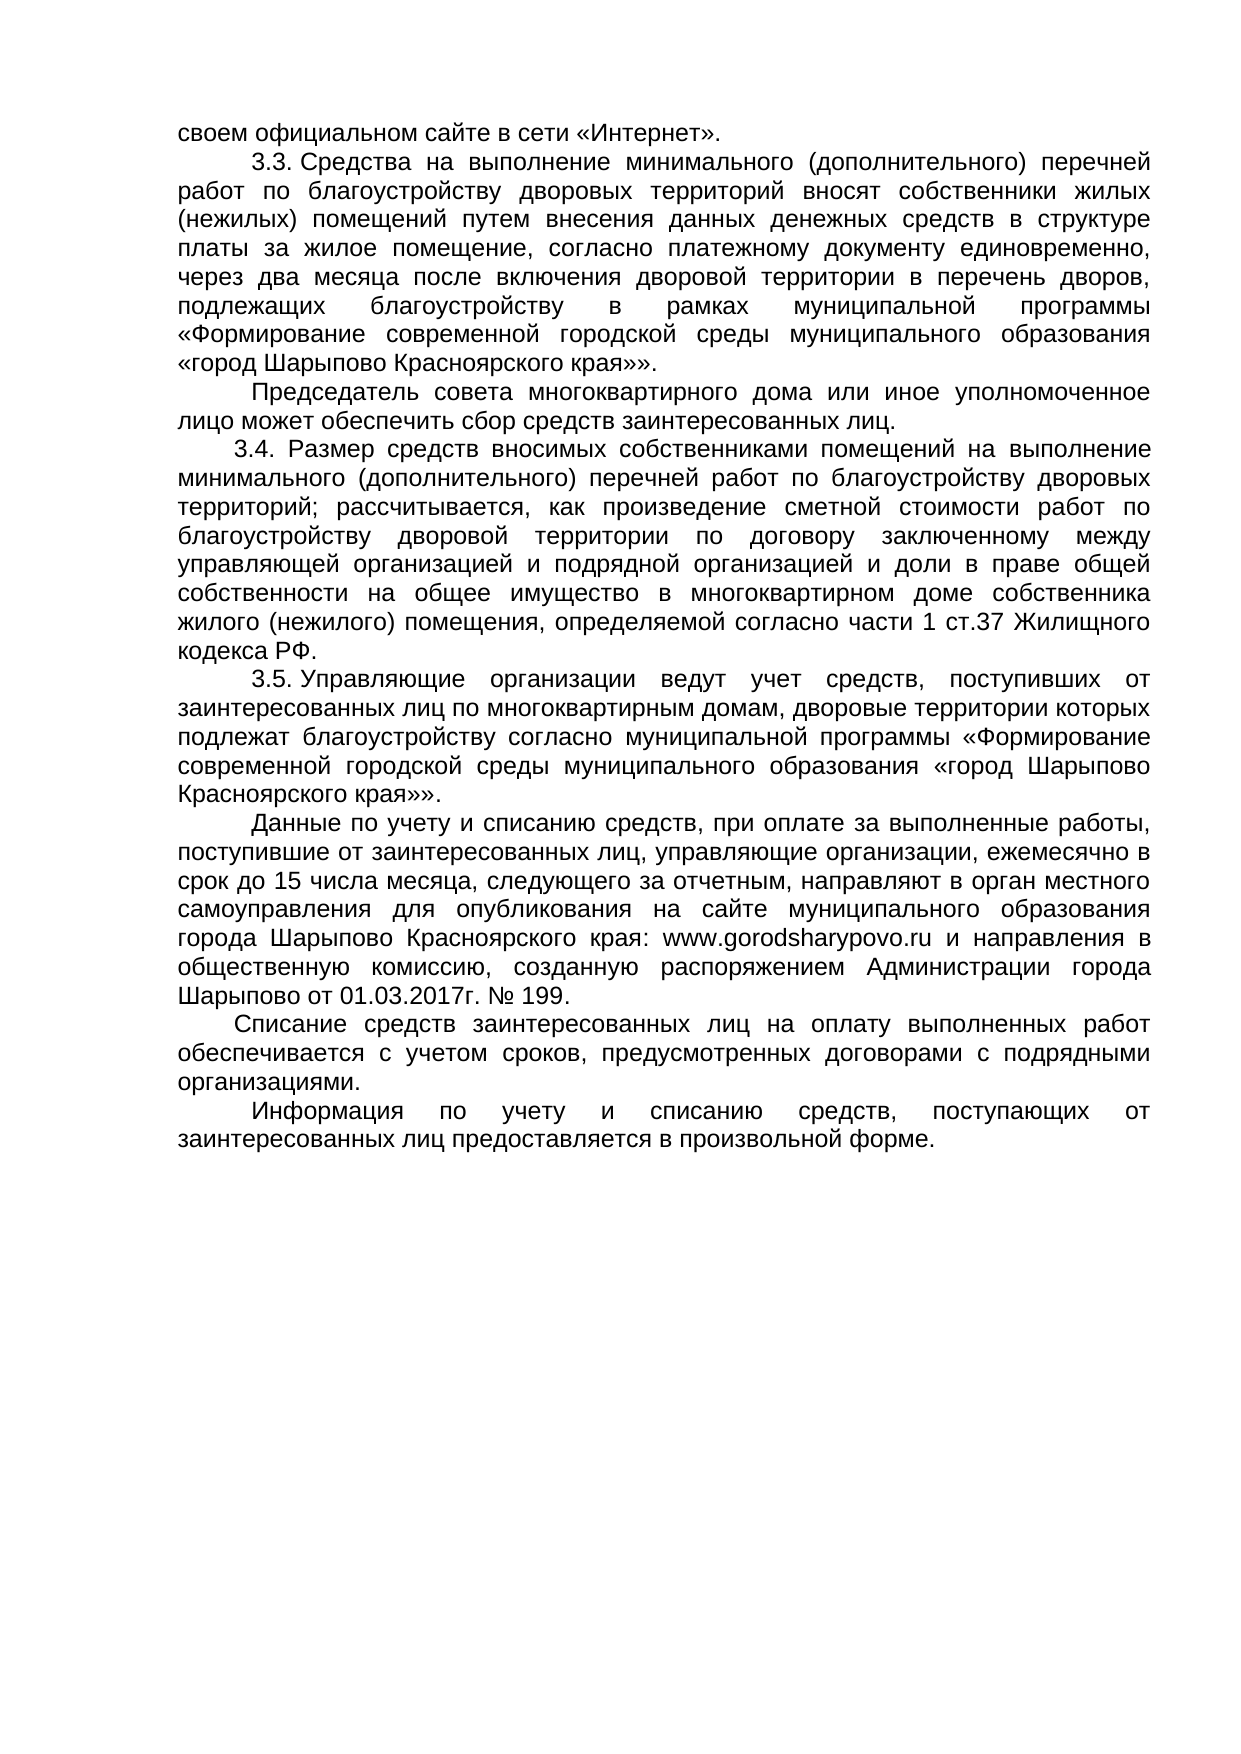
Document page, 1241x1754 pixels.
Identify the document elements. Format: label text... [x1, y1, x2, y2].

text Информация по учету и списанию средств, поступающих от заинтересованных лиц предоставляется в произвольной форме. [177, 1096, 1152, 1153]
text 3.3. Средства на выполнение минимального (дополнительного) перечней работ по благоустройству дворовых территорий вносят собственники жилых (нежилых) помещений путем внесения данных денежных средств в структуре платы за жилое помещение, согласно платежному документу единовременно, через два месяца после включения дворовой территории в перечень дворов, подлежащих благоустройству в рамках муниципальной программы «Формирование современной городской среды муниципального образования «город Шарыпово Красноярского края»». [177, 147, 1152, 377]
text 3.5. Управляющие организации ведут учет средств, поступивших от заинтересованных лиц по многоквартирным домам, дворовые территории которых подлежат благоустройству согласно муниципальной программы «Формирование современной городской среды муниципального образования «город Шарыпово Красноярского края»». [177, 664, 1152, 808]
text 3.4. Размер средств вносимых собственниками помещений на выполнение минимального (дополнительного) перечней работ по благоустройству дворовых территорий; рассчитывается, как произведение сметной стоимости работ по благоустройству дворовой территории по договору заключенному между управляющей организацией и подрядной организацией и доли в праве общей собственности на общее имущество в многоквартирном доме собственника жилого (нежилого) помещения, определяемой согласно части 1 ст.37 Жилищного кодекса РФ. [177, 434, 1152, 664]
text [177, 118, 1152, 147]
text Председатель совета многоквартирного дома или иное уполномоченное лицо может обеспечить сбор средств заинтересованных лиц. [177, 377, 1152, 434]
text Данные по учету и списанию средств, при оплате за выполненные работы, поступившие от заинтересованных лиц, управляющие организации, ежемесячно в срок до 15 числа месяца, следующего за отчетным, направляют в орган местного самоуправления для опубликования на сайте муниципального образования города Шарыпово Красноярского края: www.gorodsharypovo.ru и направления в общественную комиссию, созданную распоряжением Администрации города Шарыпово от 01.03.2017г. № 199. [177, 808, 1152, 1009]
text Списание средств заинтересованных лиц на оплату выполненных работ обеспечивается с учетом сроков, предусмотренных договорами с подрядными организациями. [177, 1009, 1152, 1096]
